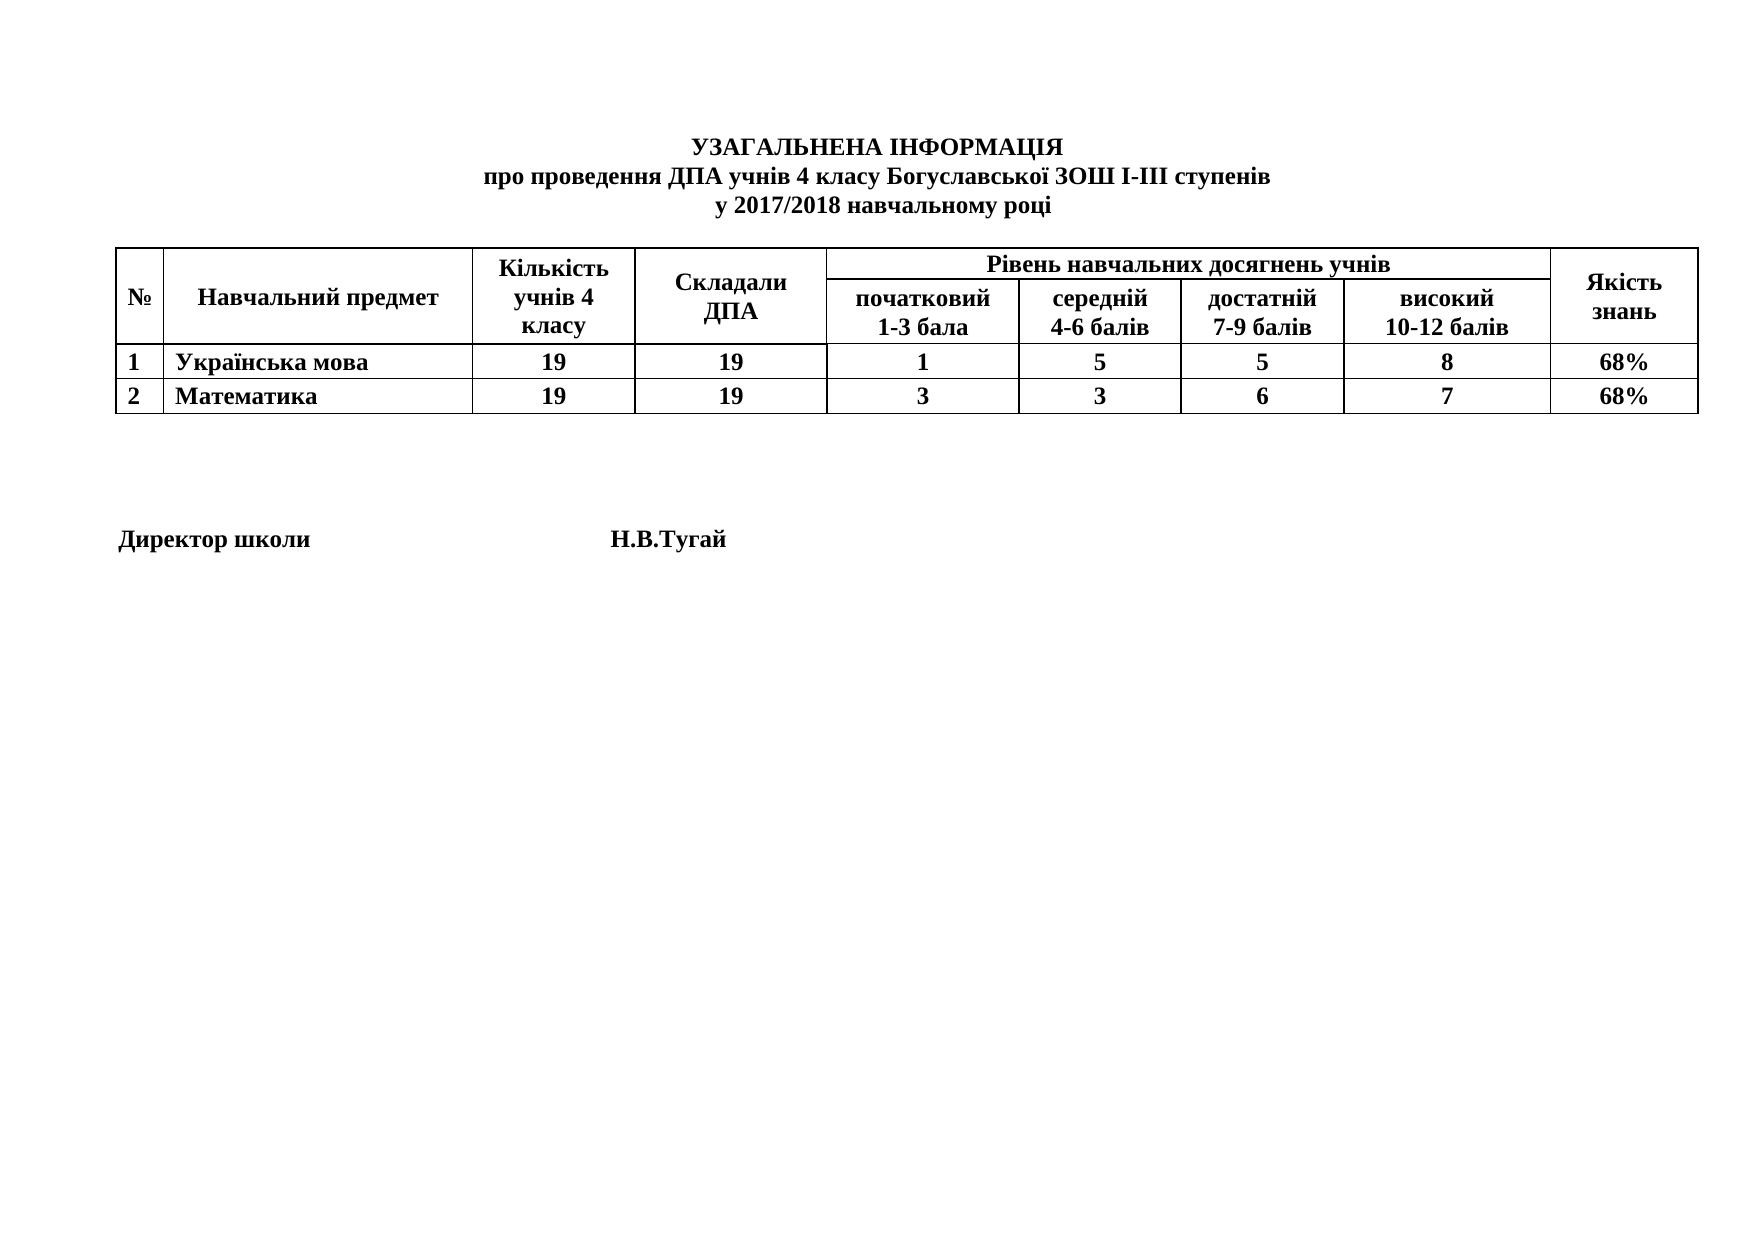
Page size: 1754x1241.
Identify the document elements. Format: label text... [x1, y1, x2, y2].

table_cell 5 [1020, 344, 1180, 378]
text Директор школи Н.В.Тугай [118, 524, 1636, 553]
table_header № [117, 249, 163, 343]
text у 2017/2018 навчальному році [118, 190, 1636, 218]
table_cell 7 [1345, 379, 1550, 412]
table_cell 19 [636, 379, 826, 412]
table_cell 3 [1020, 379, 1180, 412]
table_cell 1 [117, 345, 163, 378]
text Узагальнена інформація [118, 132, 1636, 161]
table_cell 3 [828, 379, 1018, 412]
table_cell 68% [1551, 344, 1697, 378]
table_header Складали ДПА [636, 249, 826, 343]
table_cell 8 [1345, 344, 1550, 378]
table_cell Математика [164, 379, 472, 412]
table_cell 1 [828, 344, 1018, 378]
table_cell достатній 7-9 балів [1182, 280, 1343, 343]
table_cell високий 10-12 балів [1345, 280, 1550, 343]
table_cell 19 [473, 345, 634, 378]
table_header Навчальний предмет [164, 249, 472, 343]
table_cell початковий 1-3 бала [827, 280, 1018, 343]
table_header Якість знань [1551, 249, 1697, 343]
table_header Рівень навчальних досягнень учнів [827, 249, 1550, 278]
table_header Кількість учнів 4 класу [473, 249, 634, 343]
table_cell 6 [1182, 379, 1343, 412]
table_cell 19 [473, 379, 634, 412]
table_cell 68% [1551, 379, 1697, 412]
table_cell 19 [636, 345, 826, 378]
table_cell 5 [1182, 344, 1343, 378]
text про проведення ДПА учнів 4 класу Богуславської ЗОШ І-ІІІ ступенів [118, 161, 1636, 190]
table_cell 2 [117, 379, 163, 412]
table_cell середній 4-6 балів [1020, 280, 1180, 343]
table_cell Українська мова [164, 345, 472, 378]
